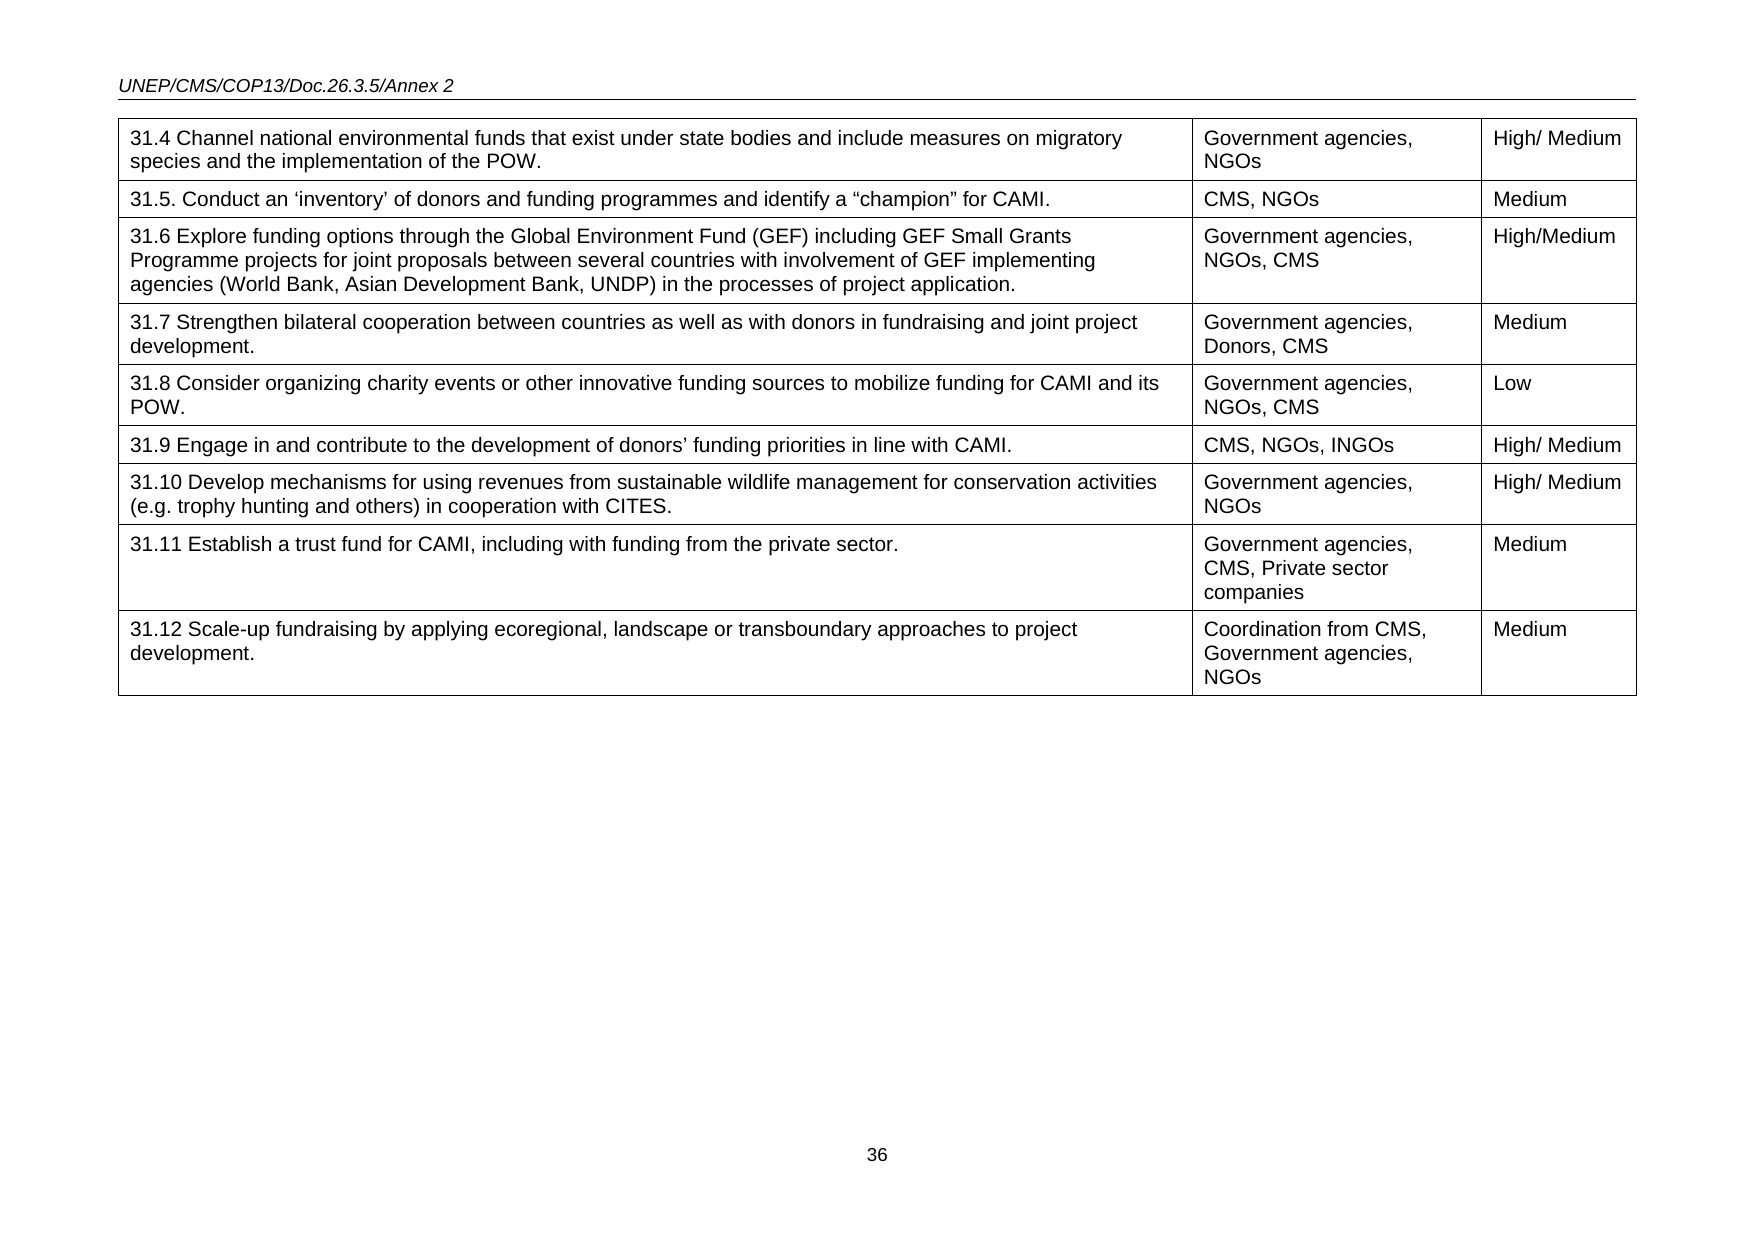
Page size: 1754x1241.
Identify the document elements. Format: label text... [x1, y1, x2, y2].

table_cell Medium [1482, 611, 1636, 695]
table_cell Low [1482, 365, 1636, 425]
table_cell Government agencies, NGOs [1193, 464, 1481, 524]
table_cell 31.4 Channel national environmental funds that exist under state bodies and include measures on migratory species and the implementation of the POW. [119, 119, 1192, 179]
table_cell Medium [1482, 304, 1636, 364]
table_cell High/ Medium [1482, 119, 1636, 179]
table_cell Government agencies, CMS, Private sector companies [1193, 525, 1481, 610]
table_cell 31.7 Strengthen bilateral cooperation between countries as well as with donors in fundraising and joint project development. [119, 304, 1192, 364]
table_cell Coordination from CMS, Government agencies, NGOs [1193, 611, 1481, 695]
table_cell 31.9 Engage in and contribute to the development of donors’ funding priorities in line with CAMI. [119, 426, 1192, 463]
table_cell 31.12 Scale-up fundraising by applying ecoregional, landscape or transboundary approaches to project development. [119, 611, 1192, 695]
table_cell 31.10 Develop mechanisms for using revenues from sustainable wildlife management for conservation activities (e.g. trophy hunting and others) in cooperation with CITES. [119, 464, 1192, 524]
table_cell CMS, NGOs [1193, 181, 1481, 217]
table_cell 31.5. Conduct an ‘inventory’ of donors and funding programmes and identify a “champion” for CAMI. [119, 181, 1192, 217]
table_cell 31.11 Establish a trust fund for CAMI, including with funding from the private sector. [119, 525, 1192, 610]
table_cell Medium [1482, 181, 1636, 217]
table_cell Government agencies, NGOs, CMS [1193, 218, 1481, 302]
table_cell 31.8 Consider organizing charity events or other innovative funding sources to mobilize funding for CAMI and its POW. [119, 365, 1192, 425]
table_cell High/ Medium [1482, 426, 1636, 463]
table_cell High/Medium [1482, 218, 1636, 302]
table_cell CMS, NGOs, INGOs [1193, 426, 1481, 463]
table_cell Government agencies, Donors, CMS [1193, 304, 1481, 364]
table_cell Government agencies, NGOs, CMS [1193, 365, 1481, 425]
table_cell Government agencies, NGOs [1193, 119, 1481, 179]
table_cell 31.6 Explore funding options through the Global Environment Fund (GEF) including GEF Small Grants Programme projects for joint proposals between several countries with involvement of GEF implementing agencies (World Bank, Asian Development Bank, UNDP) in the processes of project application. [119, 218, 1192, 302]
table_cell Medium [1482, 525, 1636, 610]
table_cell High/ Medium [1482, 464, 1636, 524]
